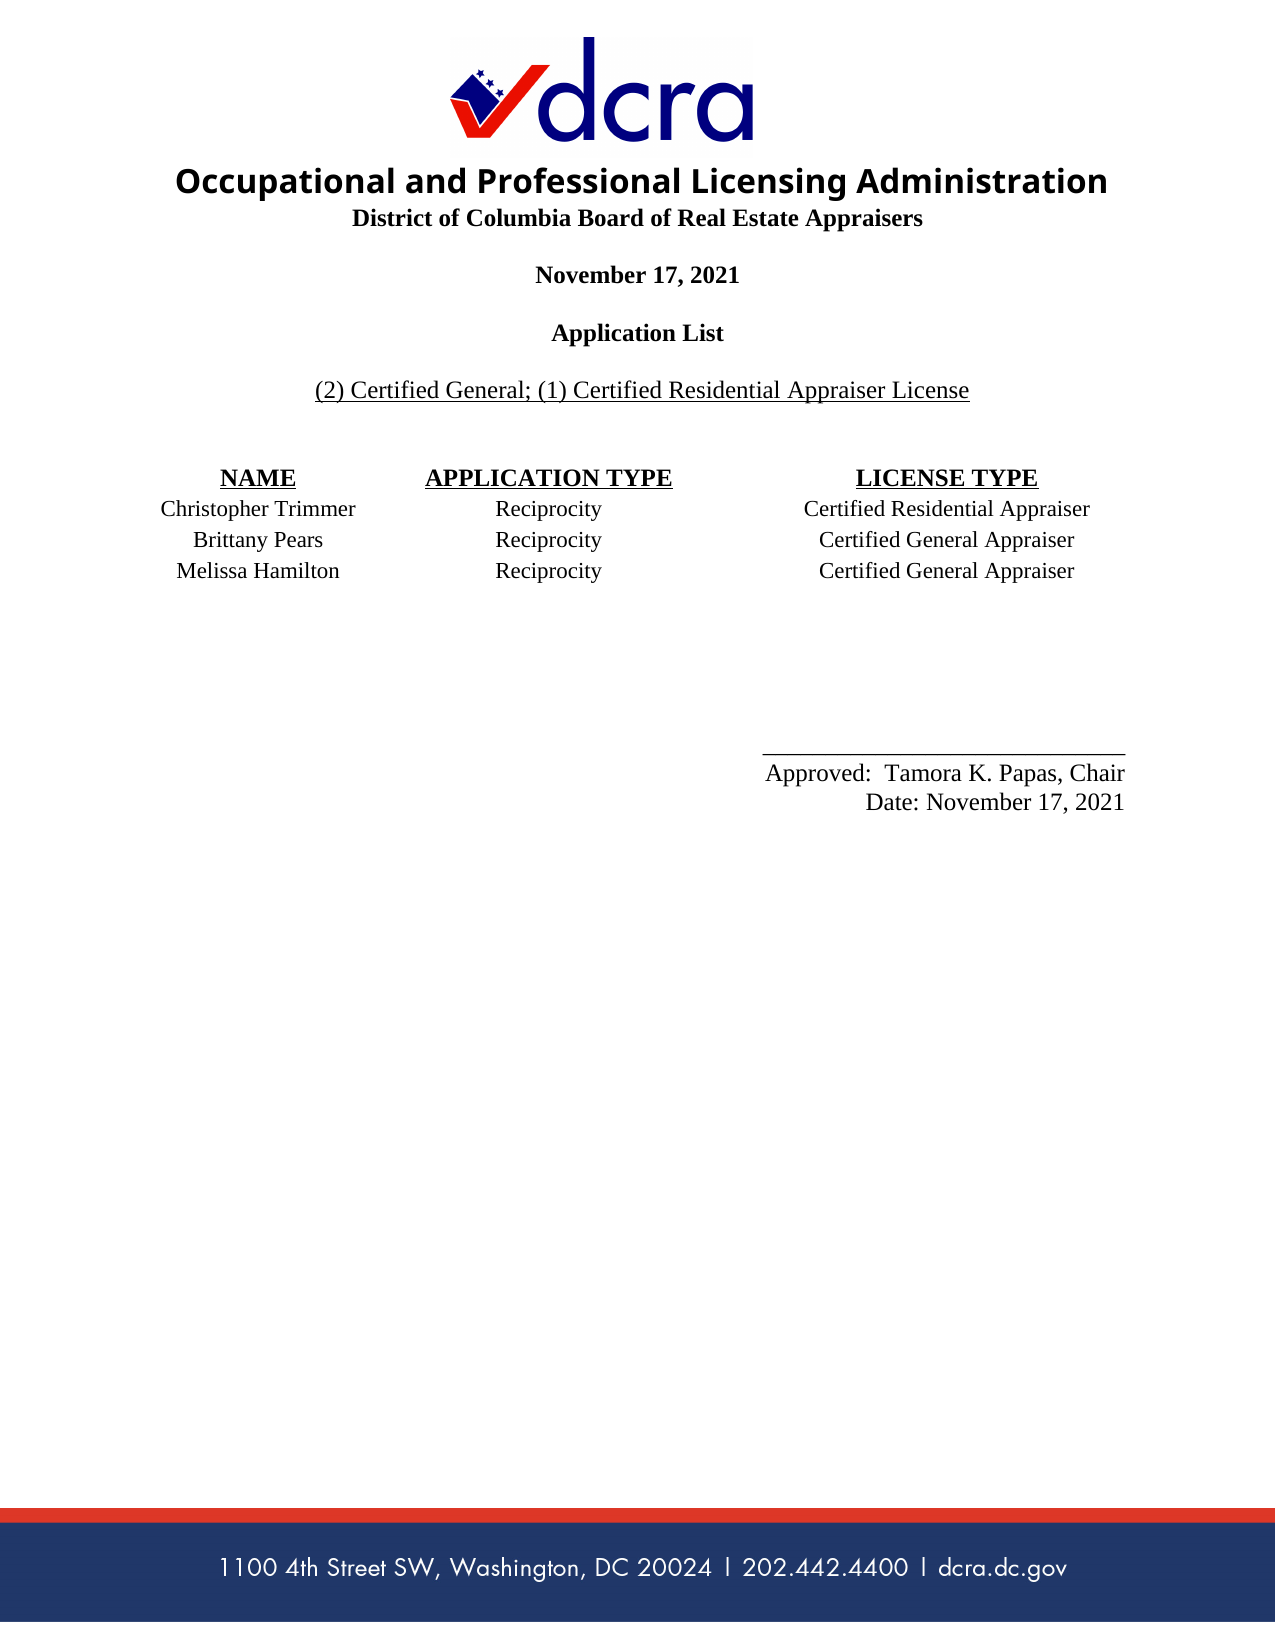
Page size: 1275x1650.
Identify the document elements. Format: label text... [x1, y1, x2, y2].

picture [450, 37, 753, 150]
table_cell Brittany Pears [131, 524, 385, 555]
text Application List [150, 318, 1125, 347]
table_cell Melissa Hamilton [131, 555, 385, 586]
table_header Application Type [385, 462, 712, 493]
table_header License Type [713, 462, 1181, 493]
table_cell Certified General Appraiser [713, 555, 1181, 586]
text _____________________________ [216, 729, 1125, 758]
text District of Columbia Board of Real Estate Appraisers [150, 203, 1125, 232]
table_cell Reciprocity [385, 493, 712, 524]
text November 17, 2021 [150, 261, 1125, 289]
table_cell Christopher Trimmer [131, 493, 385, 524]
table_cell Reciprocity [385, 555, 712, 586]
table_header Name [131, 462, 385, 493]
text (2) Certified General; (1) Certified Residential Appraiser License [159, 376, 1125, 404]
picture [0, 1508, 1275, 1622]
text Occupational and Professional Licensing Administration [150, 150, 1125, 203]
text Date: November 17, 2021 [216, 787, 1125, 816]
table_cell Certified Residential Appraiser [713, 493, 1181, 524]
table_cell Certified General Appraiser [713, 524, 1181, 555]
text Approved: Tamora K. Papas, Chair [216, 758, 1125, 787]
table_cell Reciprocity [385, 524, 712, 555]
